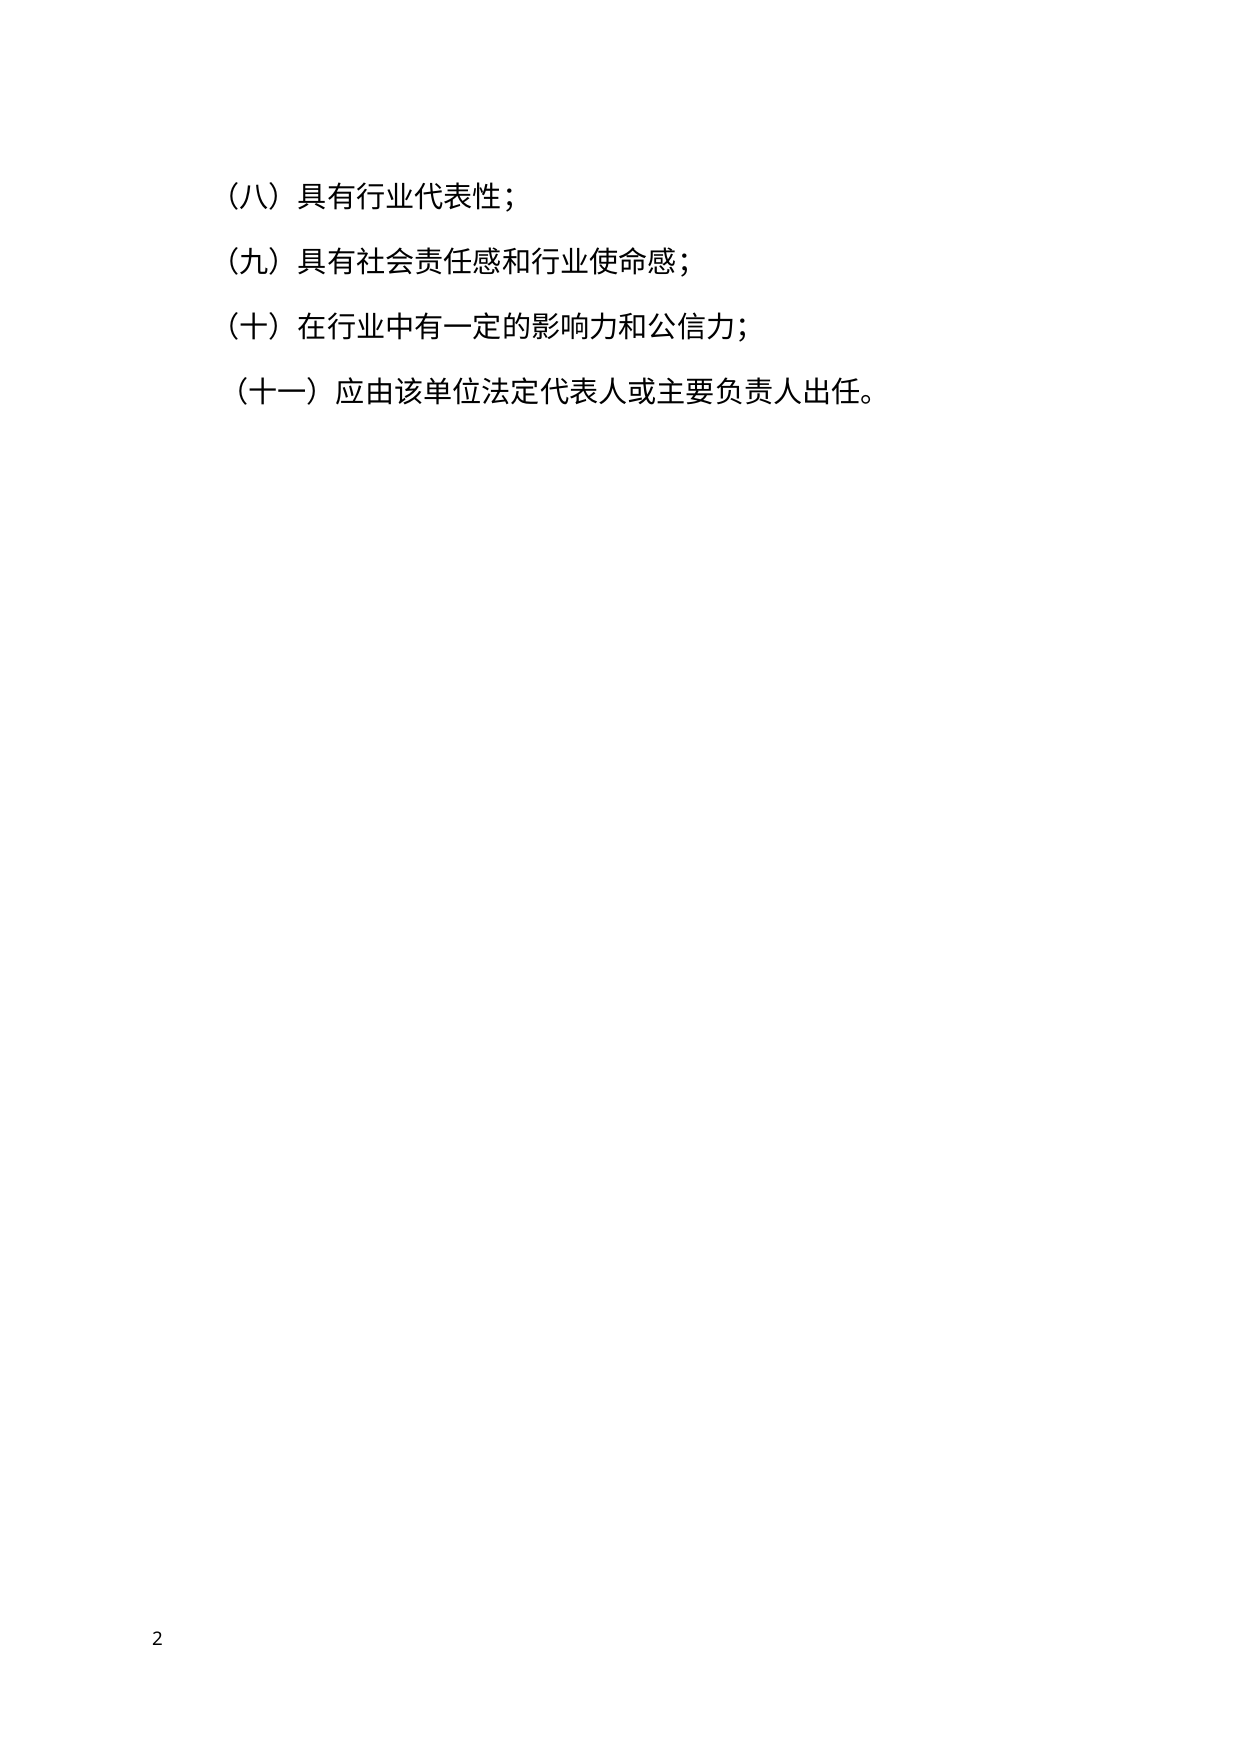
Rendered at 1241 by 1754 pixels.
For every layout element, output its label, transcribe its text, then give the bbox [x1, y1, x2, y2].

text （九）具有社会责任感和行业使命感； [152, 227, 1088, 292]
text （十）在行业中有一定的影响力和公信力； [152, 292, 1088, 357]
text （十一）应由该单位法定代表人或主要负责人出任。 [152, 357, 1088, 422]
text （八）具有行业代表性； [152, 162, 1088, 227]
